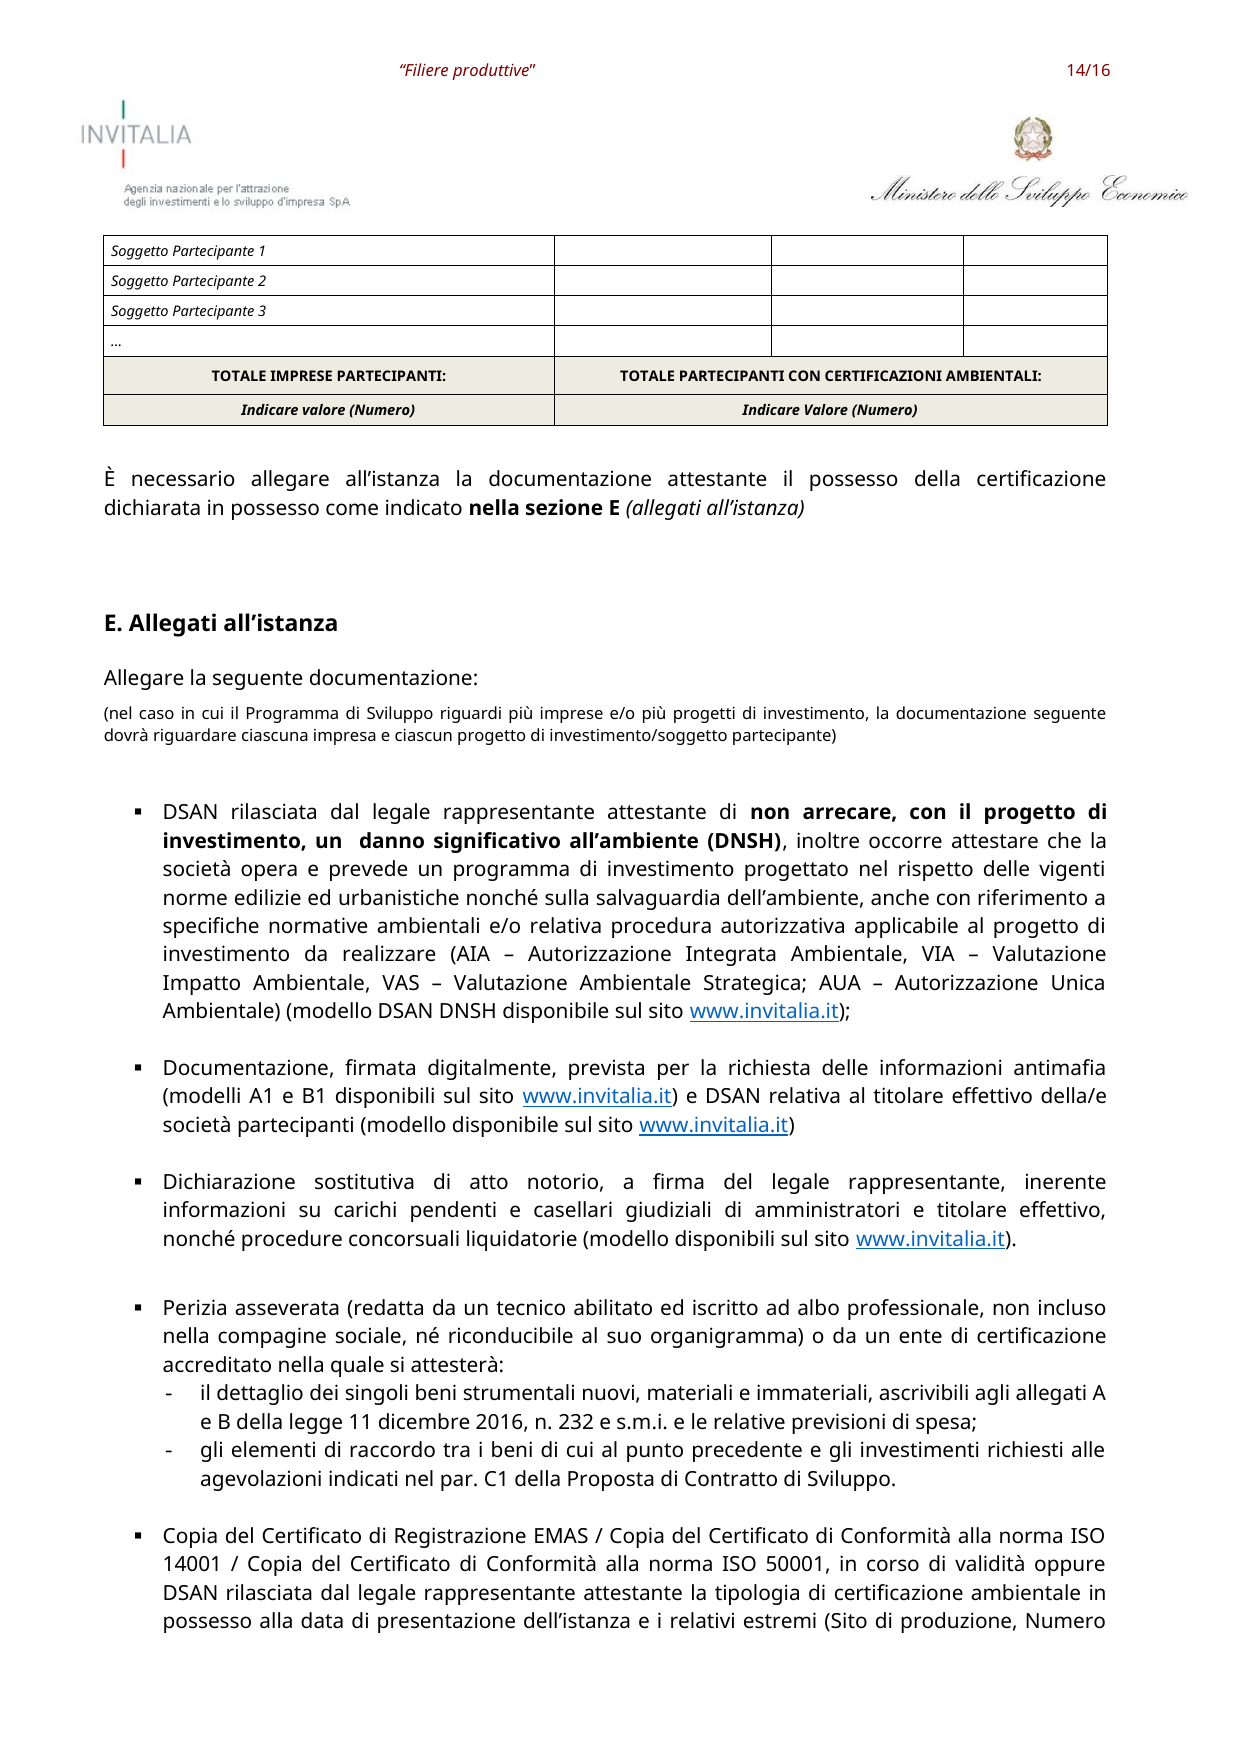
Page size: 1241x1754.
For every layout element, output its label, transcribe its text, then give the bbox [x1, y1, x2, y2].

picture [871, 175, 1188, 207]
table_cell [555, 266, 771, 295]
text Allegare la seguente documentazione: [103, 663, 1024, 692]
table_cell [964, 326, 1107, 356]
table_cell Soggetto Partecipante 3 [104, 296, 554, 325]
picture [1009, 114, 1057, 163]
list Dichiarazione sostitutiva di atto notorio, a firma del legale rappresentante, inerente informazioni su carichi pendenti e casellari giudiziali di amministratori e titolare effettivo, nonché procedure concorsuali liquidatorie (modello disponibili sul sito www.invitalia.it). [133, 1167, 1107, 1252]
table_cell TOTALE PARTECIPANTI CON CERTIFICAZIONI AMBIENTALI: [555, 357, 1107, 394]
table_cell [555, 236, 771, 265]
table_cell [772, 266, 963, 295]
table_cell [964, 266, 1107, 295]
table_cell TOTALE IMPRESE PARTECIPANTI: [104, 357, 554, 394]
table_cell [772, 326, 963, 356]
picture [58, 79, 362, 220]
list Perizia asseverata (redatta da un tecnico abilitato ed iscritto ad albo professionale, non incluso nella compagine sociale, né riconducibile al suo organigramma) o da un ente di certificazione accreditato nella quale si attesterà: [133, 1293, 1107, 1378]
table_cell Soggetto Partecipante 2 [104, 266, 554, 295]
table_cell [555, 296, 771, 325]
table_cell [772, 236, 963, 265]
table_cell [555, 326, 771, 356]
text (nel caso in cui il Programma di Sviluppo riguardi più imprese e/o più progetti di investimento, la documentazione seguente dovrà riguardare ciascuna impresa e ciascun progetto di investimento/soggetto partecipante) [103, 701, 1108, 747]
table_cell Indicare valore (Numero) [104, 395, 554, 425]
table_cell [964, 236, 1107, 265]
table_cell … [104, 326, 554, 356]
list DSAN rilasciata dal legale rappresentante attestante di non arrecare, con il progetto di investimento, un danno significativo all’ambiente (DNSH), inoltre occorre attestare che la società opera e prevede un programma di investimento progettato nel rispetto delle vigenti norme edilizie ed urbanistiche nonché sulla salvaguardia dell’ambiente, anche con riferimento a specifiche normative ambientali e/o relativa procedura autorizzativa applicabile al progetto di investimento da realizzare (AIA – Autorizzazione Integrata Ambientale, VIA – Valutazione Impatto Ambientale, VAS – Valutazione Ambientale Strategica; AUA – Autorizzazione Unica Ambientale) (modello DSAN DNSH disponibile sul sito www.invitalia.it); [133, 797, 1107, 1025]
list il dettaglio dei singoli beni strumentali nuovi, materiali e immateriali, ascrivibili agli allegati A e B della legge 11 dicembre 2016, n. 232 e s.m.i. e le relative previsioni di spesa; [162, 1378, 1107, 1436]
text È necessario allegare all’istanza la documentazione attestante il possesso della certificazione dichiarata in possesso come indicato nella sezione E (allegati all’istanza) [103, 464, 1107, 521]
table_cell Indicare Valore (Numero) [555, 395, 1107, 425]
subtitle E. Allegati all’istanza [103, 607, 1107, 638]
table_cell Soggetto Partecipante 1 [104, 236, 554, 265]
list gli elementi di raccordo tra i beni di cui al punto precedente e gli investimenti richiesti alle agevolazioni indicati nel par. C1 della Proposta di Contratto di Sviluppo. [162, 1436, 1107, 1492]
table_cell [772, 296, 963, 325]
list Documentazione, firmata digitalmente, prevista per la richiesta delle informazioni antimafia (modelli A1 e B1 disponibili sul sito www.invitalia.it) e DSAN relativa al titolare effettivo della/e società partecipanti (modello disponibile sul sito www.invitalia.it) [133, 1053, 1107, 1138]
table_cell [964, 296, 1107, 325]
